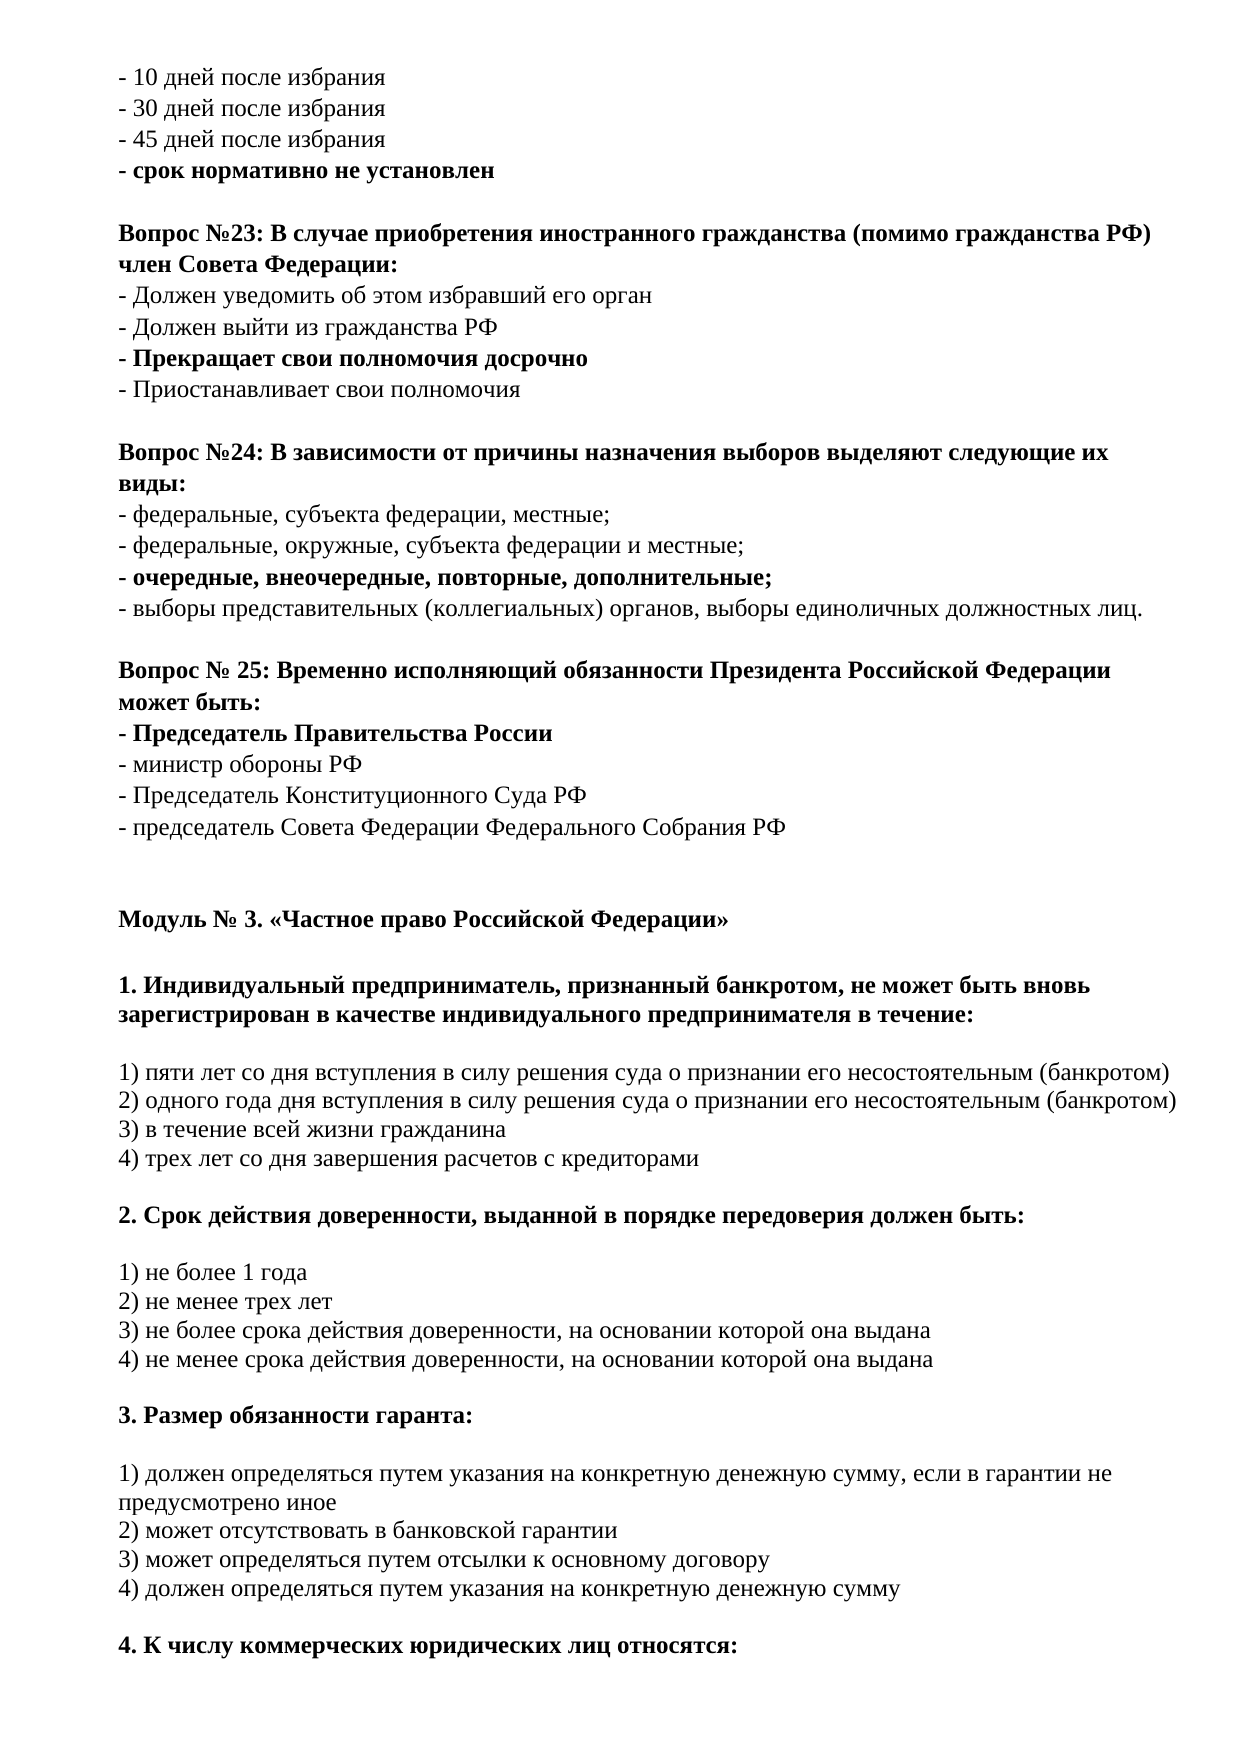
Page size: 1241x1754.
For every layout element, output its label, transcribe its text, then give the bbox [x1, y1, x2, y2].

text - 30 дней после избрания [118, 90, 1181, 122]
text 1. Индивидуальный предприниматель, признанный банкротом, не может быть вновь зарегистрирован в качестве индивидуального предпринимателя в течение: 1) пяти лет со дня вступления в силу решения суда о признании его несостоятельным (банкротом) 2) одного года дня вступления в силу решения суда о признании его несостоятельным (банкротом) 3) в течение всей жизни гражданина 4) трех лет со дня завершения расчетов с кредиторами [118, 971, 1181, 1200]
text - Должен выйти из гражданства РФ [118, 309, 1181, 340]
text 3. Размер обязанности гаранта: 1) должен определяться путем указания на конкретную денежную сумму, если в гарантии не предусмотрено иное 2) может отсутствовать в банковской гарантии 3) может определяться путем отсылки к основному договору 4) должен определяться путем указания на конкретную денежную сумму [118, 1400, 1181, 1630]
text Модуль № 3. «Частное право Российской Федерации» [118, 904, 1181, 933]
text - Должен уведомить об этом избравший его орган [118, 278, 1181, 309]
text - выборы представительных (коллегиальных) органов, выборы единоличных должностных лиц. [118, 590, 1181, 622]
text - 10 дней после избрания [118, 59, 1181, 90]
text - Приостанавливает свои полномочия [118, 372, 1181, 403]
text - очередные, внеочередные, повторные, дополнительные; [118, 559, 1181, 590]
text Вопрос №23: В случае приобретения иностранного гражданства (помимо гражданства РФ) член Совета Федерации: [118, 215, 1181, 278]
text - министр обороны РФ [118, 747, 1181, 778]
text - срок нормативно не установлен [118, 153, 1181, 184]
text - Председатель Конституционного Суда РФ [118, 778, 1181, 809]
text Вопрос №24: В зависимости от причины назначения выборов выделяют следующие их виды: [118, 434, 1181, 497]
text - председатель Совета Федерации Федерального Собрания РФ [118, 809, 1181, 840]
text - Прекращает свои полномочия досрочно [118, 340, 1181, 372]
text - 45 дней после избрания [118, 122, 1181, 153]
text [118, 1630, 1181, 1687]
text - федеральные, окружные, субъекта федерации и местные; [118, 528, 1181, 559]
text Вопрос № 25: Временно исполняющий обязанности Президента Российской Федерации может быть: [118, 653, 1181, 715]
text - федеральные, субъекта федерации, местные; [118, 497, 1181, 528]
text 2. Срок действия доверенности, выданной в порядке передоверия должен быть: 1) не более 1 года 2) не менее трех лет 3) не более срока действия доверенности, на основании которой она выдана 4) не менее срока действия доверенности, на основании которой она выдана [118, 1200, 1181, 1400]
text - Председатель Правительства России [118, 715, 1181, 747]
